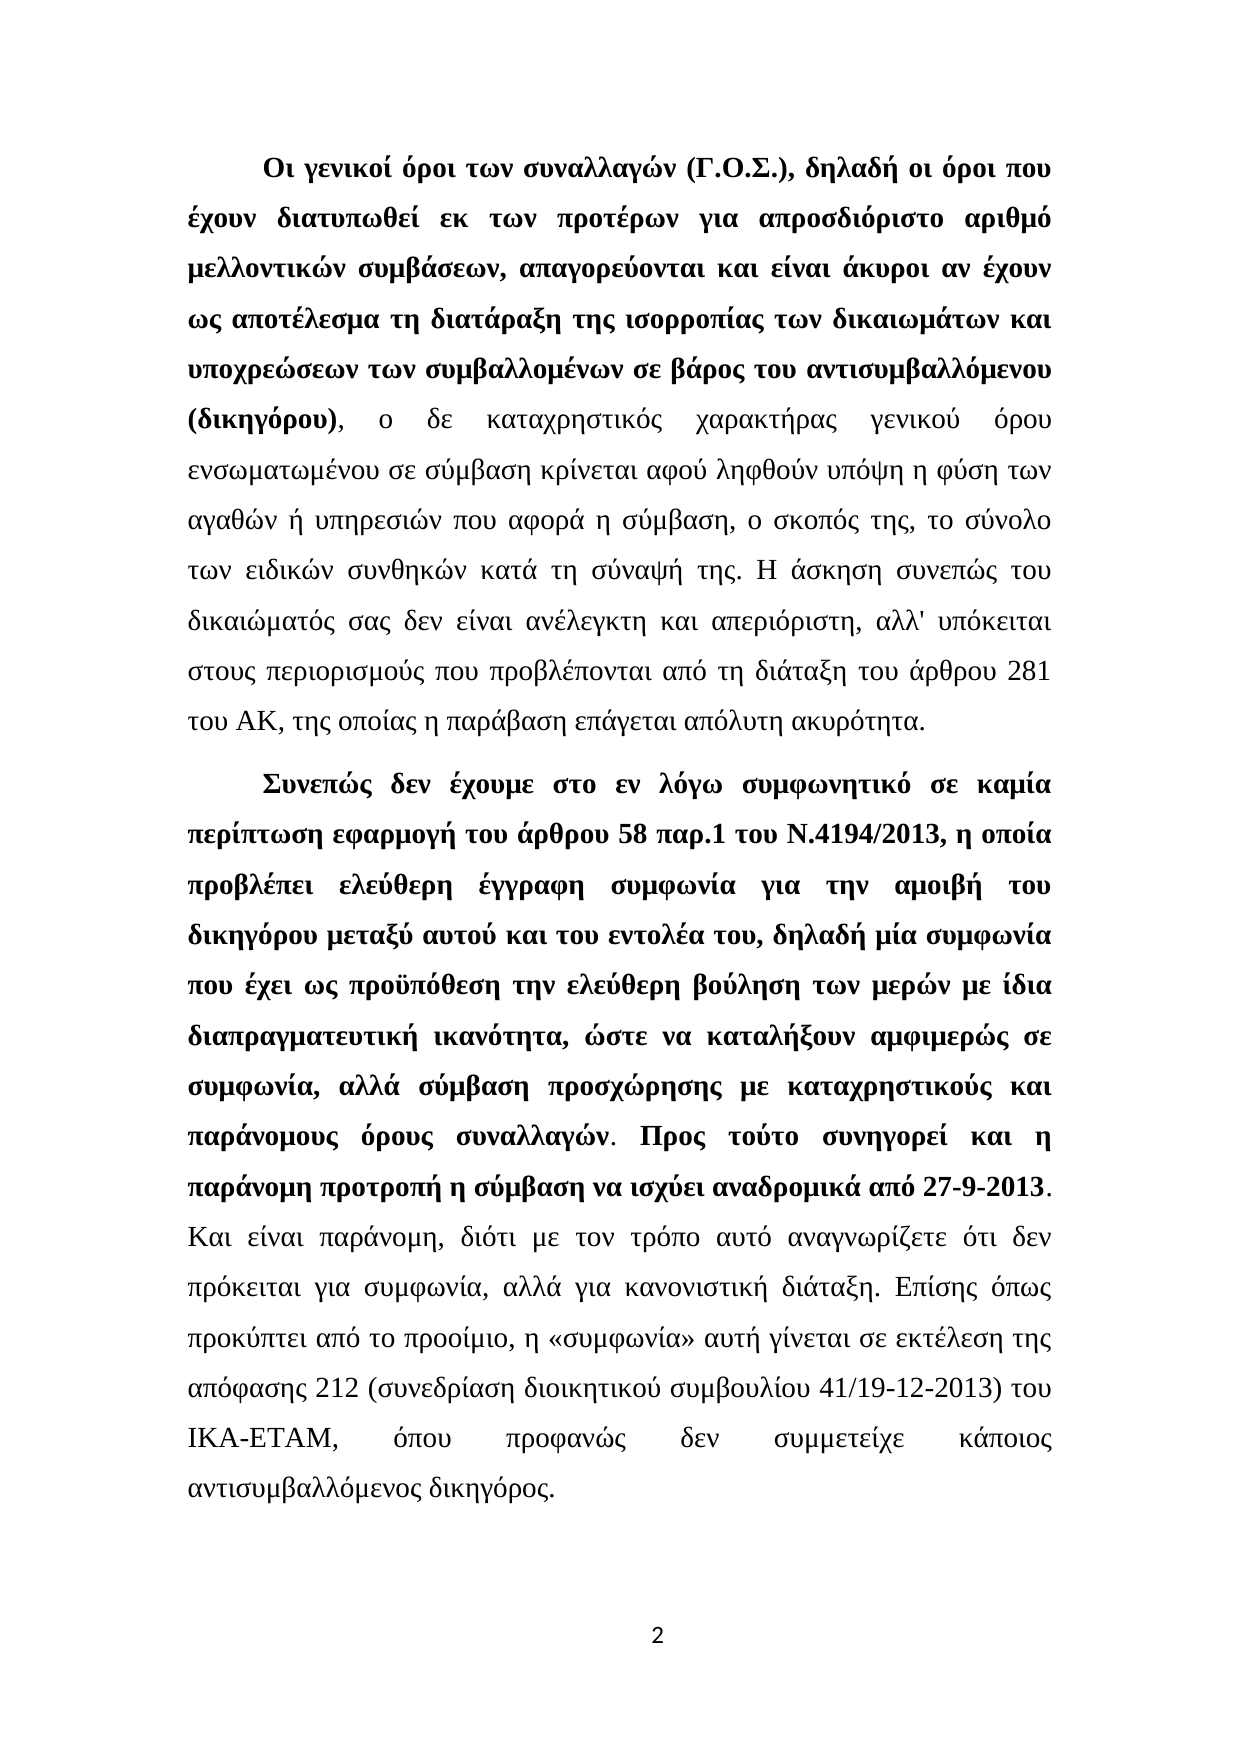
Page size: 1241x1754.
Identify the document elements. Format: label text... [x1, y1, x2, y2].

text Συνεπώς δεν έχουμε στο εν λόγω συμφωνητικό σε καμία περίπτωση εφαρμογή του άρθρου 58 παρ.1 του Ν.4194/2013, η οποία προβλέπει ελεύθερη έγγραφη συμφωνία για την αμοιβή του δικηγόρου μεταξύ αυτού και του εντολέα του, δηλαδή μία συμφωνία που έχει ως προϋπόθεση την ελεύθερη βούληση των μερών με ίδια διαπραγματευτική ικανότητα, ώστε να καταλήξουν αμφιμερώς σε συμφωνία, αλλά σύμβαση προσχώρησης με καταχρηστικούς και παράνομους όρους συναλλαγών. Προς τούτο συνηγορεί και η παράνομη προτροπή η σύμβαση να ισχύει αναδρομικά από 27-9-2013. Και είναι παράνομη, διότι με τον τρόπο αυτό αναγνωρίζετε ότι δεν πρόκειται για συμφωνία, αλλά για κανονιστική διάταξη. Επίσης όπως προκύπτει από το προοίμιο, η «συμφωνία» αυτή γίνεται σε εκτέλεση της απόφασης 212 (συνεδρίαση διοικητικού συμβουλίου 41/19-12-2013) του ΙΚΑ-ΕΤΑΜ, όπου προφανώς δεν συμμετείχε κάποιος αντισυμβαλλόμενος δικηγόρος. [187, 766, 1053, 1504]
text Οι γενικοί όροι των συναλλαγών (Γ.Ο.Σ.), δηλαδή οι όροι που έχουν διατυπωθεί εκ των προτέρων για απροσδιόριστο αριθμό μελλοντικών συμβάσεων, απαγορεύονται και είναι άκυροι αν έχουν ως αποτέλεσμα τη διατάραξη της ισορροπίας των δικαιωμάτων και υποχρεώσεων των συμβαλλομένων σε βάρος του αντισυμβαλλόμενου (δικηγόρου), ο δε καταχρηστικός χαρακτήρας γενικού όρου ενσωματωμένου σε σύμβαση κρίνεται αφού ληφθούν υπόψη η φύση των αγαθών ή υπηρεσιών που αφορά η σύμβαση, ο σκοπός της, το σύνολο των ειδικών συνθηκών κατά τη σύναψή της. Η άσκηση συνεπώς του δικαιώματός σας δεν είναι ανέλεγκτη και απεριόριστη, αλλ' υπόκειται στους περιορισμούς που προβλέπονται από τη διάταξη του άρθρου 281 του ΑΚ, της οποίας η παράβαση επάγεται απόλυτη ακυρότητα. [187, 150, 1053, 737]
